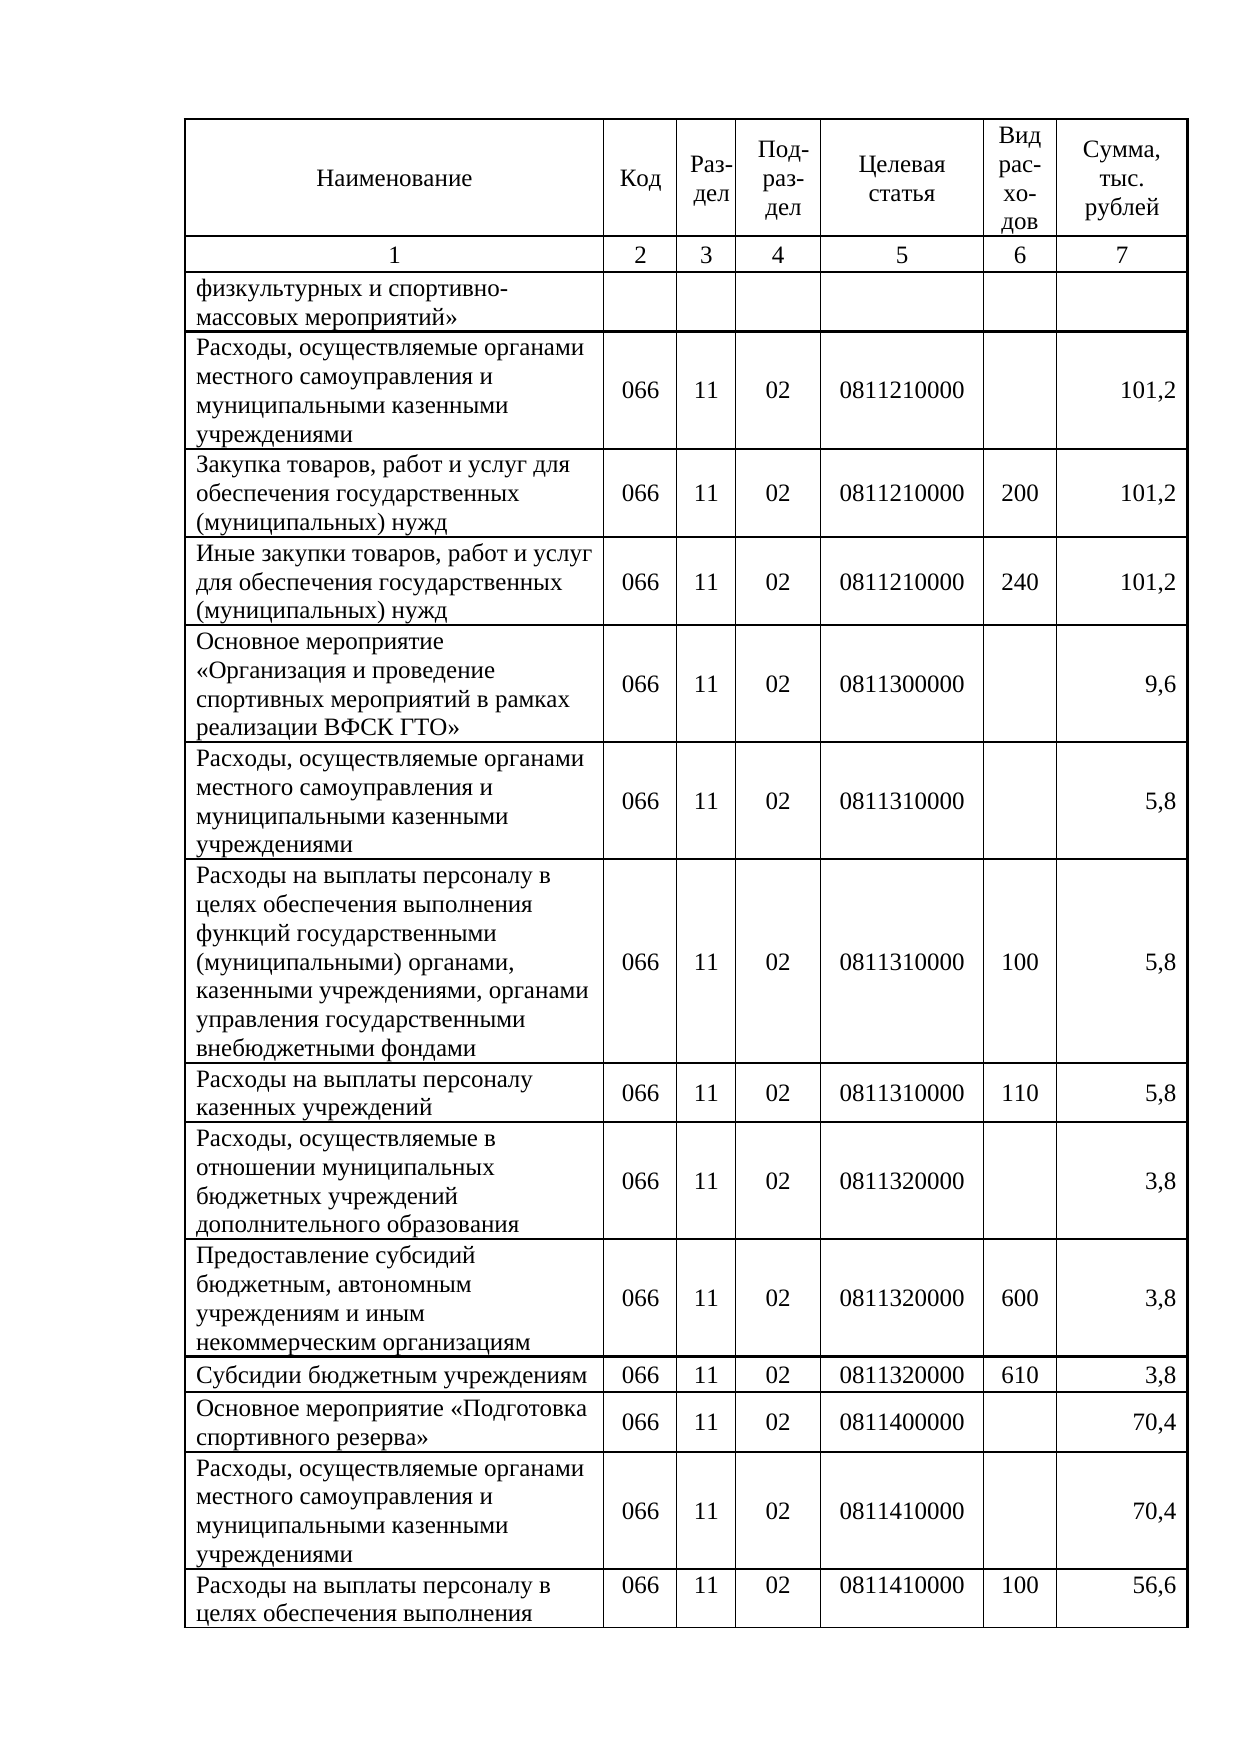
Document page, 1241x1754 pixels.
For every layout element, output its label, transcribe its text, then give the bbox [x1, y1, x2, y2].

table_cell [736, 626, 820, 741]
table_header Наименование [186, 120, 603, 235]
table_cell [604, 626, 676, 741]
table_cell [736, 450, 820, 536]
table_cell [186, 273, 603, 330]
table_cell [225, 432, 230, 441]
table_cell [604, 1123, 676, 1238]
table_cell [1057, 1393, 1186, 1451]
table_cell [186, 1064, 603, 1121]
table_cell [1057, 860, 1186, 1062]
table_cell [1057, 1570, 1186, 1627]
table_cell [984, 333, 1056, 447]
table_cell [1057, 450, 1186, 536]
table_cell 7 [1057, 237, 1186, 271]
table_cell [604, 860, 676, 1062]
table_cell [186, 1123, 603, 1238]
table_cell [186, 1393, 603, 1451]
table_header Под-раз-дел [736, 120, 820, 235]
table_header Раз-дел [677, 120, 735, 235]
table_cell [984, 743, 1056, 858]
table_cell 1 [186, 237, 603, 271]
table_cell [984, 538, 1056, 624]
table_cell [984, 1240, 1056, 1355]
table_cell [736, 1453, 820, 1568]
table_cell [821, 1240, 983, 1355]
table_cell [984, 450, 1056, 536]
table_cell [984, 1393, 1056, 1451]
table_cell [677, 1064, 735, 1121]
table_header Целевая статья [821, 120, 983, 235]
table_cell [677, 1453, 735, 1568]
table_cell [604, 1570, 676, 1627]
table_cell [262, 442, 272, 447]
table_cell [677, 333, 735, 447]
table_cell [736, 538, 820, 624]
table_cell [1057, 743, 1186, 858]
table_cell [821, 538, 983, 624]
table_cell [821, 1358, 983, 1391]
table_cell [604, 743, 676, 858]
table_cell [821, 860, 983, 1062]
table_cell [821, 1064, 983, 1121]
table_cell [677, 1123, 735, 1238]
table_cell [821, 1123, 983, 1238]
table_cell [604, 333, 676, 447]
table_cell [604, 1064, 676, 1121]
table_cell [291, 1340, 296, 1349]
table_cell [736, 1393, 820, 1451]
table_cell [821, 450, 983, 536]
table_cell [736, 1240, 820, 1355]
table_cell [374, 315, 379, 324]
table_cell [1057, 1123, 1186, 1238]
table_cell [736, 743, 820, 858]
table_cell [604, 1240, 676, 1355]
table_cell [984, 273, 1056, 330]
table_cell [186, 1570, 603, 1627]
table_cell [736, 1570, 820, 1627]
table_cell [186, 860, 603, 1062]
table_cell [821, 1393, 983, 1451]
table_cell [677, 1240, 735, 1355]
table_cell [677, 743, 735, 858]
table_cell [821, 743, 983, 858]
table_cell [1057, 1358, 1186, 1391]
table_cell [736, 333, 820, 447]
table_cell 2 [604, 237, 676, 271]
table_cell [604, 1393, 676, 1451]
table_header Код [604, 120, 676, 235]
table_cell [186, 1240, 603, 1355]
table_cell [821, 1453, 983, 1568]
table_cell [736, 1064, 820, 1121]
table_cell 5 [821, 237, 983, 271]
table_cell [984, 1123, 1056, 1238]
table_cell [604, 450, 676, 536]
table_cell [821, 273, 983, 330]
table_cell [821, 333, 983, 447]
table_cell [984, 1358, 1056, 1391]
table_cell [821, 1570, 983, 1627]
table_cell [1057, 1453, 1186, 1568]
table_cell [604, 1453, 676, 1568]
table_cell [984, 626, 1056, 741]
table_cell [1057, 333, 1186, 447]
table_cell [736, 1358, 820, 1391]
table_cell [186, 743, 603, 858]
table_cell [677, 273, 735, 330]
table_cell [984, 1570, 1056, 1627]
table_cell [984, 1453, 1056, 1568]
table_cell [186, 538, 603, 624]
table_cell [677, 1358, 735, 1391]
table_cell 6 [984, 237, 1056, 271]
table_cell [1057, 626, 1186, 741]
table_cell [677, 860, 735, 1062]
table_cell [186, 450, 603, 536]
table_header Сумма, тыс. рублей [1057, 120, 1186, 235]
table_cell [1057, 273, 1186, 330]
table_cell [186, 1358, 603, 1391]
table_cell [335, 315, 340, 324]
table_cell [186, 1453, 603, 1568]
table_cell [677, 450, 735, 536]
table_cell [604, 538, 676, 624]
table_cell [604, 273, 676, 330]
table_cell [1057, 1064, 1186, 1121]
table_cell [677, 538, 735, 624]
table_cell 3 [677, 237, 735, 271]
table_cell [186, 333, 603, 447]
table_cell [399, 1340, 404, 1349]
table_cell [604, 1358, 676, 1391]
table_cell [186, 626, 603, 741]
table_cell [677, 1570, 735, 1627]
table_cell 4 [736, 237, 820, 271]
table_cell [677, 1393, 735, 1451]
table_header Вид рас-хо-дов [984, 120, 1056, 235]
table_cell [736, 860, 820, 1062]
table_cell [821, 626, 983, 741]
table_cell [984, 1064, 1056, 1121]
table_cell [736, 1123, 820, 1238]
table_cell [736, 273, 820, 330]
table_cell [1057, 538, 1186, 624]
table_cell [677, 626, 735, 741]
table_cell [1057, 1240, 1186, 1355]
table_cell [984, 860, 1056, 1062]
